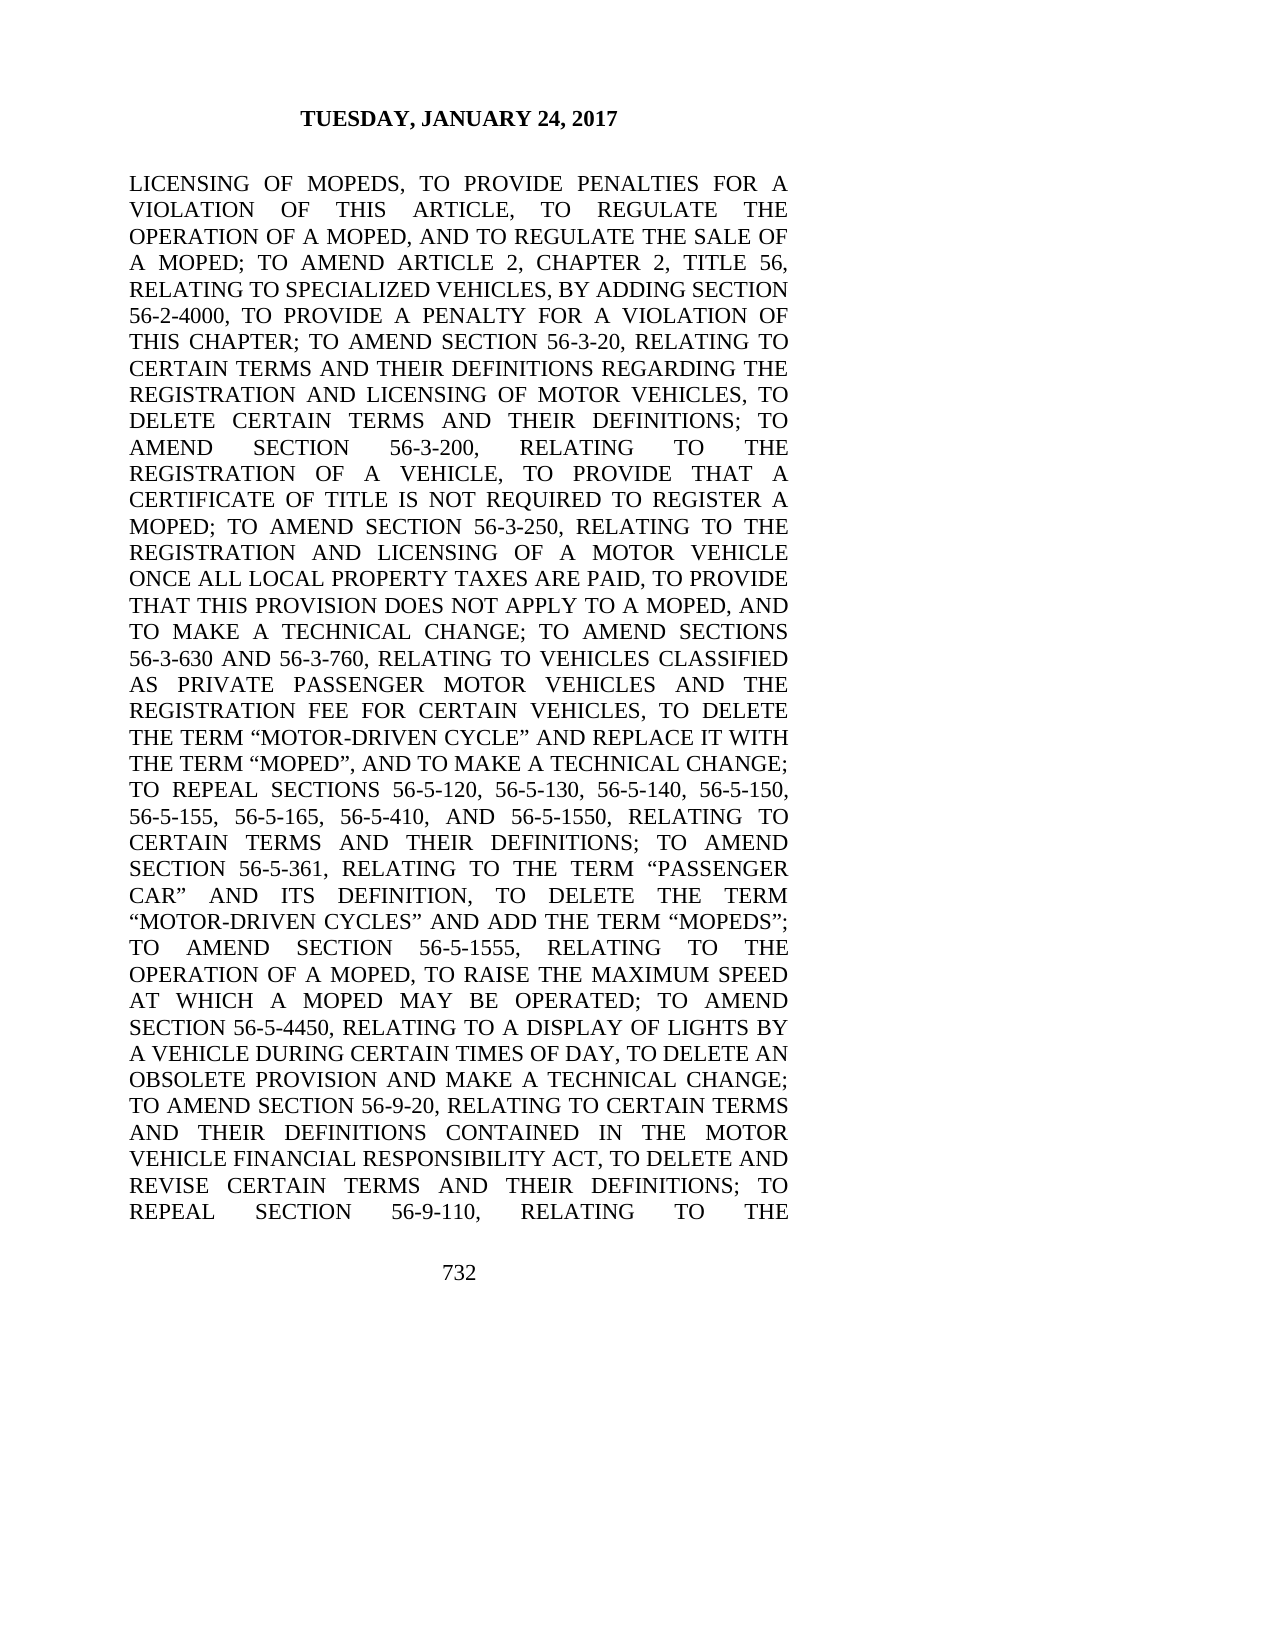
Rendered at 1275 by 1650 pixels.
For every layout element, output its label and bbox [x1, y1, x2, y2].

text [129, 170, 789, 1224]
